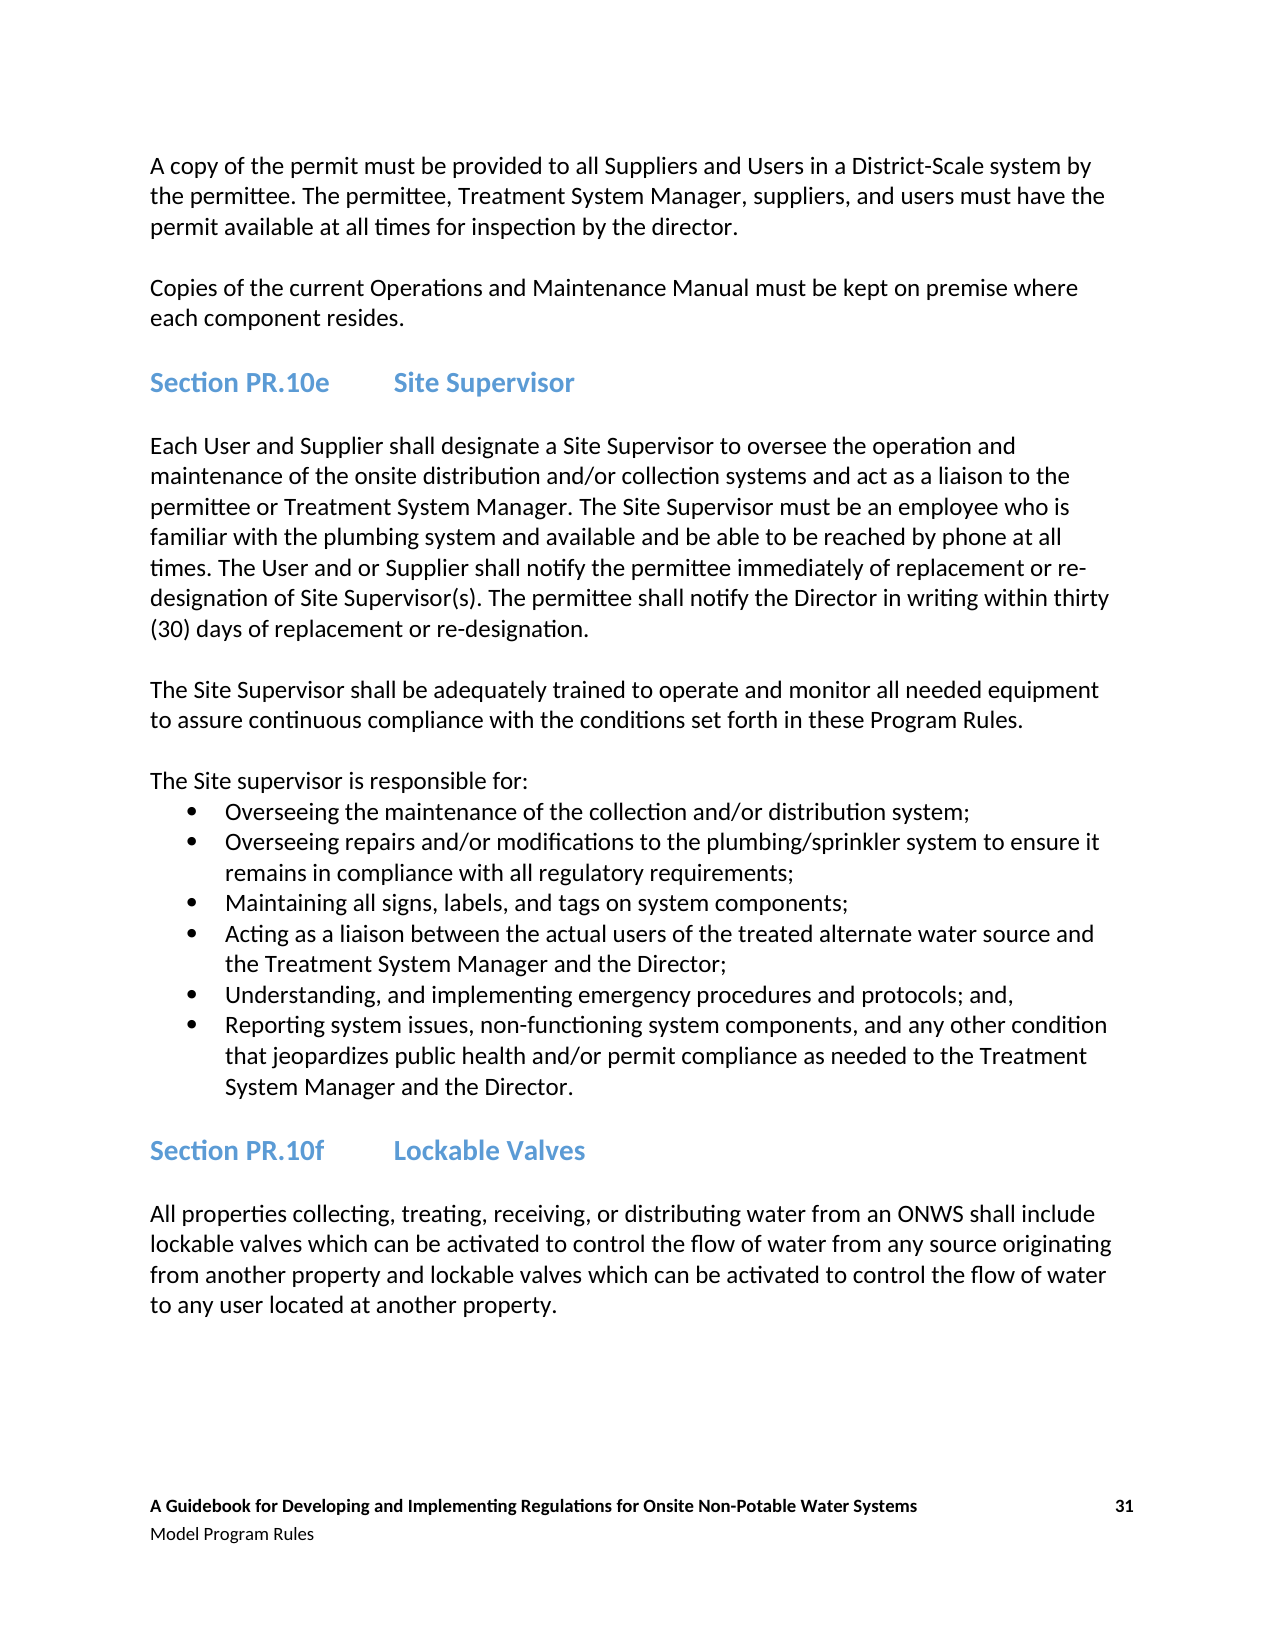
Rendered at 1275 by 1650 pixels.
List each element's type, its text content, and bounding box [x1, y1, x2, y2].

list Site Supervisor [150, 364, 1125, 399]
list Lockable Valves [150, 1132, 1125, 1167]
list Overseeing the maintenance of the collection and/or distribution system; [187, 796, 1125, 827]
list Understanding, and implementing emergency procedures and protocols; and, [187, 979, 1125, 1010]
list Overseeing repairs and/or modifications to the plumbing/sprinkler system to ensure it remains in compliance with all regulatory requirements; [187, 827, 1125, 888]
list Acting as a liaison between the actual users of the treated alternate water source and the Treatment System Manager and the Director; [187, 918, 1125, 979]
text A copy of the permit must be provided to all Suppliers and Users in a District-Scale system by the permittee. The permittee, Treatment System Manager, suppliers, and users must have the permit available at all times for inspection by the director. [150, 150, 1125, 242]
text Copies of the current Operations and Maintenance Manual must be kept on premise where each component resides. [150, 272, 1125, 333]
text The Site supervisor is responsible for: [150, 766, 1125, 796]
text The Site Supervisor shall be adequately trained to operate and monitor all needed equipment to assure continuous compliance with the conditions set forth in these Program Rules. [150, 674, 1125, 735]
list Reporting system issues, non-functioning system components, and any other condition that jeopardizes public health and/or permit compliance as needed to the Treatment System Manager and the Director. [187, 1010, 1125, 1101]
list Maintaining all signs, labels, and tags on system components; [187, 888, 1125, 918]
text Each User and Supplier shall designate a Site Supervisor to oversee the operation and maintenance of the onsite distribution and/or collection systems and act as a liaison to the permittee or Treatment System Manager. The Site Supervisor must be an employee who is familiar with the plumbing system and available and be able to be reached by phone at all times. The User and or Supplier shall notify the permittee immediately of replacement or re-designation of Site Supervisor(s). The permittee shall notify the Director in writing within thirty (30) days of replacement or re-designation. [150, 430, 1125, 643]
text All properties collecting, treating, receiving, or distributing water from an ONWS shall include lockable valves which can be activated to control the flow of water from any source originating from another property and lockable valves which can be activated to control the flow of water to any user located at another property. [150, 1198, 1125, 1320]
